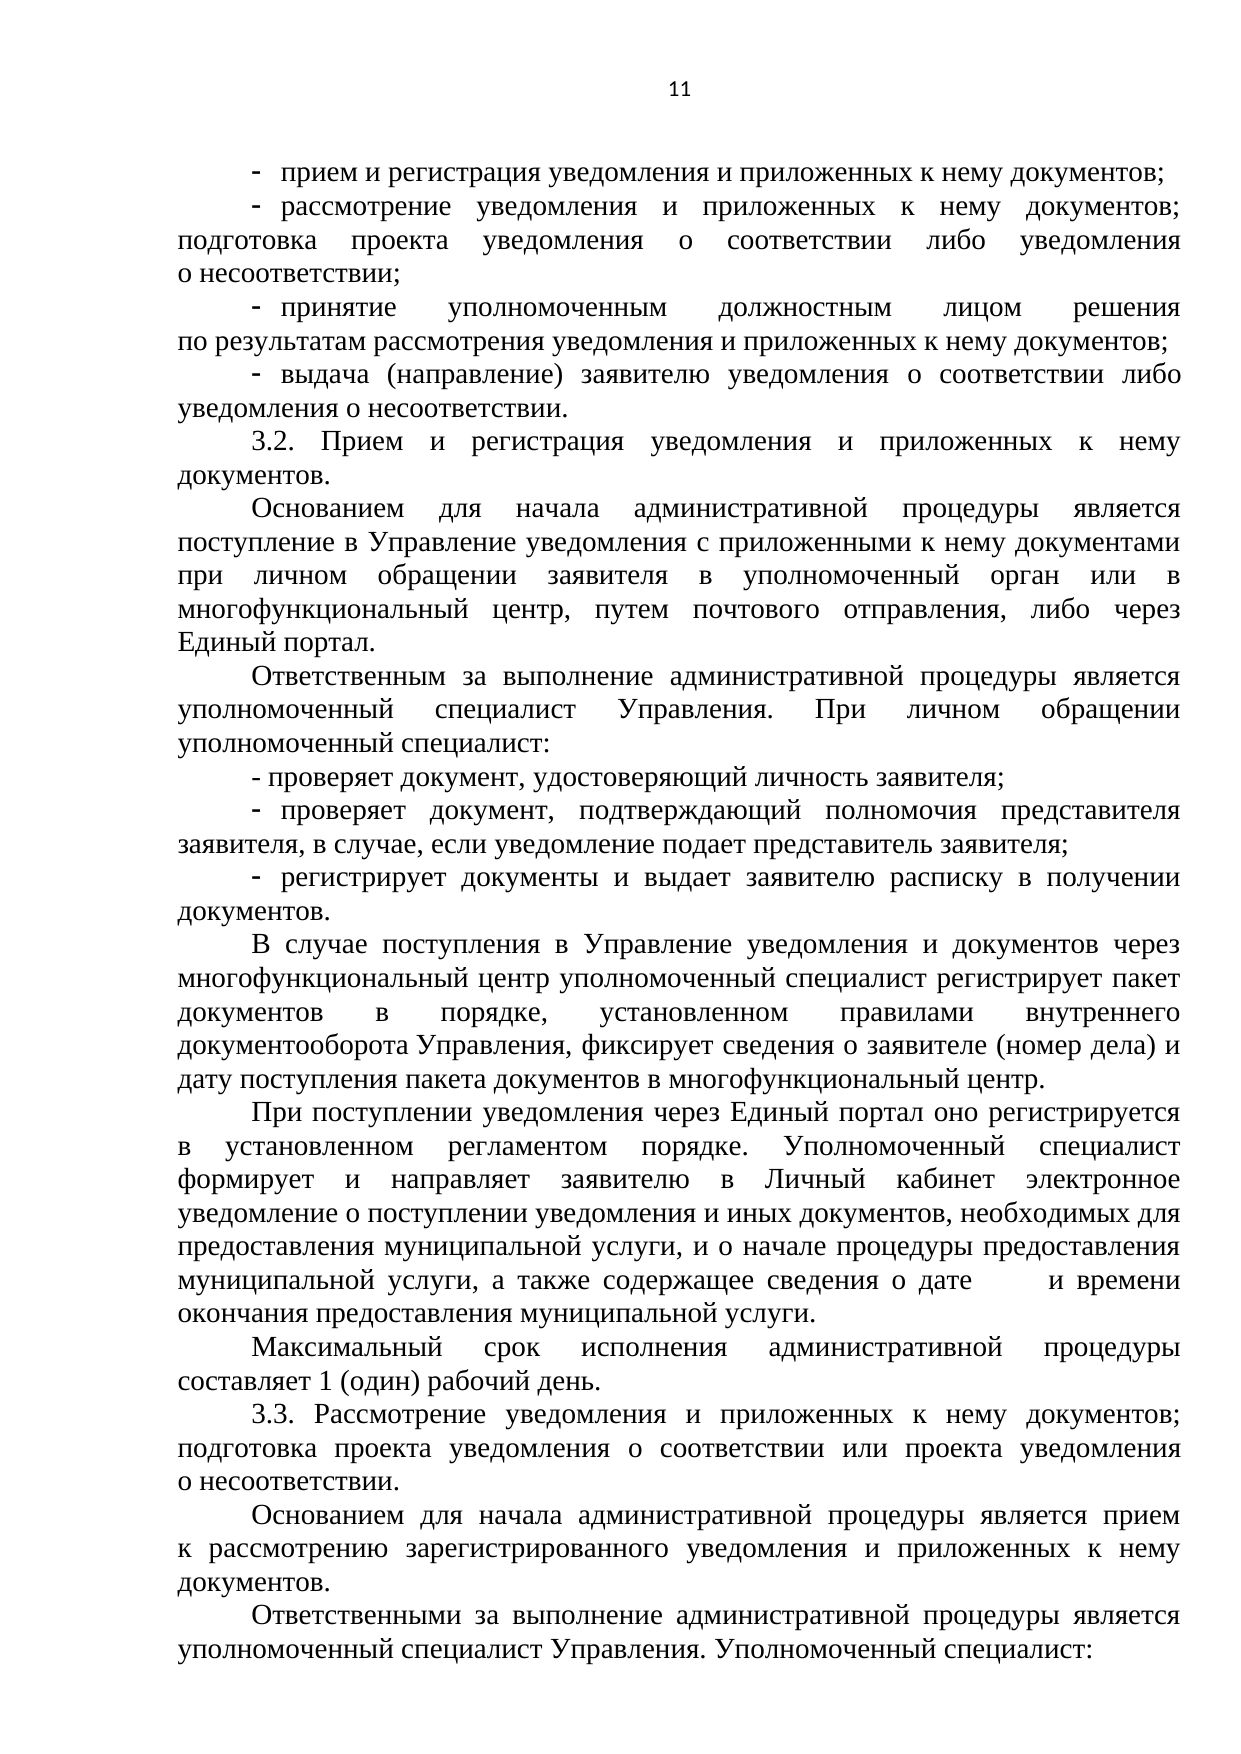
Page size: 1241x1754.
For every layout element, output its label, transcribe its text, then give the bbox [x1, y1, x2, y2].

list выдача (направление) заявителю уведомления о соответствии либо уведомления о несоответствии. [177, 356, 1181, 423]
text Максимальный срок исполнения административной процедуры составляет 1 (один) рабочий день. [177, 1329, 1181, 1396]
text Основанием для начала административной процедуры является поступление в Управление уведомления с приложенными к нему документами при личном обращении заявителя в уполномоченный орган или в многофункциональный центр, путем почтового отправления, либо через Единый портал. [177, 490, 1181, 658]
list рассмотрение уведомления и приложенных к нему документов; подготовка проекта уведомления о соответствии либо уведомления о несоответствии; [177, 188, 1181, 289]
text При поступлении уведомления через Единый портал оно регистрируется в установленном регламентом порядке. Уполномоченный специалист формирует и направляет заявителю в Личный кабинет электронное уведомление о поступлении уведомления и иных документов, необходимых для предоставления муниципальной услуги, и о начале процедуры предоставления муниципальной услуги, а также содержащее сведения о дате и времени окончания предоставления муниципальной услуги. [177, 1094, 1181, 1329]
list принятие уполномоченным должностным лицом решения по результатам рассмотрения уведомления и приложенных к нему документов; [177, 289, 1181, 356]
list регистрирует документы и выдает заявителю расписку в получении документов. [177, 859, 1181, 927]
text 3.2. Прием и регистрация уведомления и приложенных к нему документов. [177, 423, 1181, 490]
list прием и регистрация уведомления и приложенных к нему документов; [177, 154, 1181, 188]
text - проверяет документ, удостоверяющий личность заявителя; [177, 759, 1181, 792]
list проверяет документ, подтверждающий полномочия представителя заявителя, в случае, если уведомление подает представитель заявителя; [177, 792, 1181, 859]
text 3.3. Рассмотрение уведомления и приложенных к нему документов; подготовка проекта уведомления о соответствии или проекта уведомления о несоответствии. [177, 1396, 1181, 1497]
text В случае поступления в Управление уведомления и документов через многофункциональный центр уполномоченный специалист регистрирует пакет документов в порядке, установленном правилами внутреннего документооборота Управления, фиксирует сведения о заявителе (номер дела) и дату поступления пакета документов в многофункциональный центр. [177, 927, 1181, 1094]
text Ответственным за выполнение административной процедуры является уполномоченный специалист Управления. При личном обращении уполномоченный специалист: [177, 658, 1181, 759]
text Основанием для начала административной процедуры является прием к рассмотрению зарегистрированного уведомления и приложенных к нему документов. [177, 1497, 1181, 1597]
text Ответственными за выполнение административной процедуры является уполномоченный специалист Управления. Уполномоченный специалист: [177, 1597, 1181, 1664]
